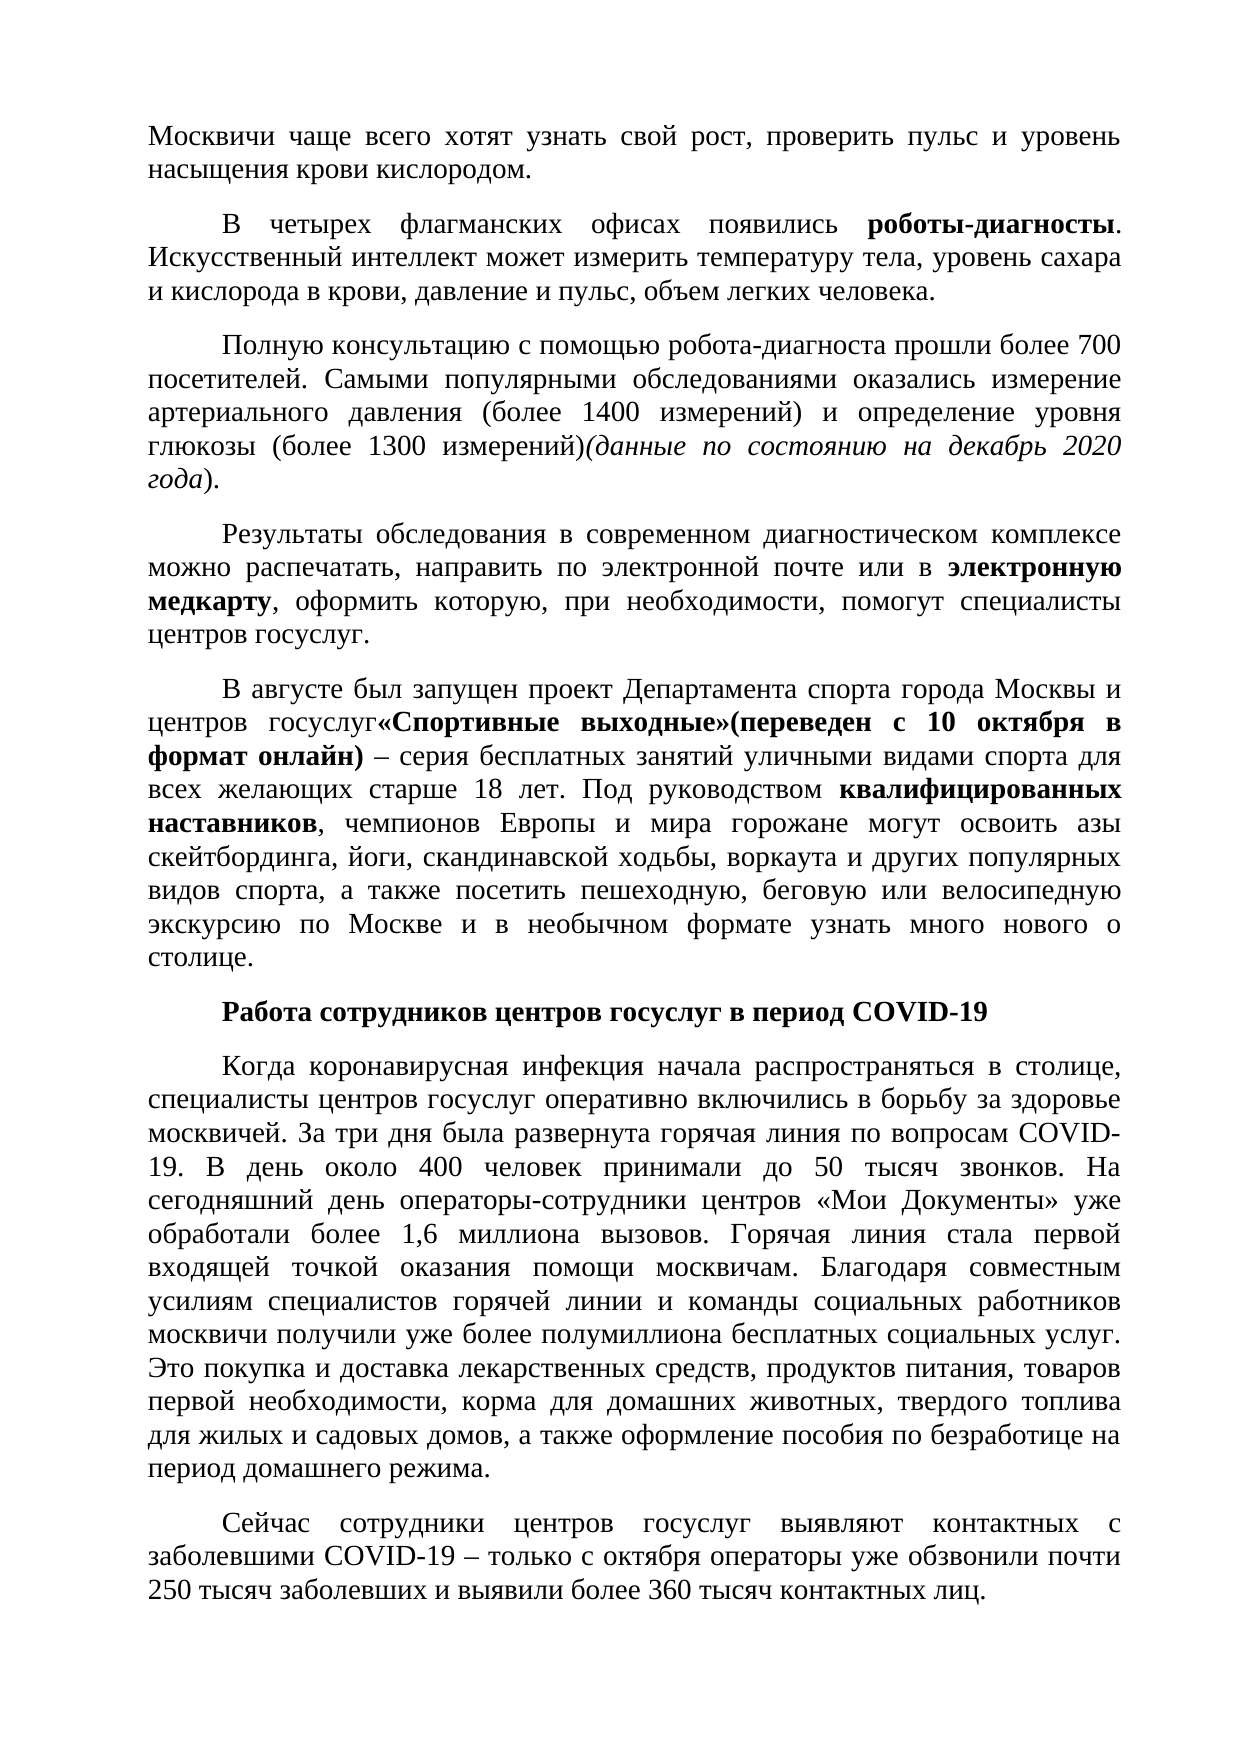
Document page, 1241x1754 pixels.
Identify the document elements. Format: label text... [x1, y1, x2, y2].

text Работа сотрудников центров госуслуг в период COVID-19 [148, 994, 1122, 1027]
text Когда коронавирусная инфекция начала распространяться в столице, специалисты центров госуслуг оперативно включились в борьбу за здоровье москвичей. За три дня была развернута горячая линия по вопросам COVID-19. В день около 400 человек принимали до 50 тысяч звонков. На сегодняшний день операторы-сотрудники центров «Мои Документы» уже обработали более 1,6 миллиона вызовов. Горячая линия стала первой входящей точкой оказания помощи москвичам. Благодаря совместным усилиям специалистов горячей линии и команды социальных работников москвичи получили уже более полумиллиона бесплатных социальных услуг. Это покупка и доставка лекарственных средств, продуктов питания, товаров первой необходимости, корма для домашних животных, твердого топлива для жилых и садовых домов, а также оформление пособия по безработице на период домашнего режима. [148, 1048, 1122, 1484]
text Полную консультацию с помощью робота-диагноста прошли более 700 посетителей. Самыми популярными обследованиями оказались измерение артериального давления (более 1400 измерений) и определение уровня глюкозы (более 1300 измерений)(данные по состоянию на декабрь 2020 года). [148, 327, 1122, 495]
text В четырех флагманских офисах появились роботы-диагносты. Искусственный интеллект может измерить температуру тела, уровень сахара и кислорода в крови, давление и пульс, объем легких человека. [148, 206, 1122, 307]
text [148, 118, 1122, 185]
text Результаты обследования в современном диагностическом комплексе можно распечатать, направить по электронной почте или в электронную медкарту, оформить которую, при необходимости, помогут специалисты центров госуслуг. [148, 516, 1122, 650]
text В августе был запущен проект Департамента спорта города Москвы и центров госуслуг«Спортивные выходные»(переведен с 10 октября в формат онлайн) – серия бесплатных занятий уличными видами спорта для всех желающих старше 18 лет. Под руководством квалифицированных наставников, чемпионов Европы и мира горожане могут освоить азы скейтбординга, йоги, скандинавской ходьбы, воркаута и других популярных видов спорта, а также посетить пешеходную, беговую или велосипедную экскурсию по Москве и в необычном формате узнать много нового о столице. [148, 671, 1122, 973]
text Сейчас сотрудники центров госуслуг выявляют контактных с заболевшими COVID-19 – только с октября операторы уже обзвонили почти 250 тысяч заболевших и выявили более 360 тысяч контактных лиц. [148, 1505, 1122, 1606]
